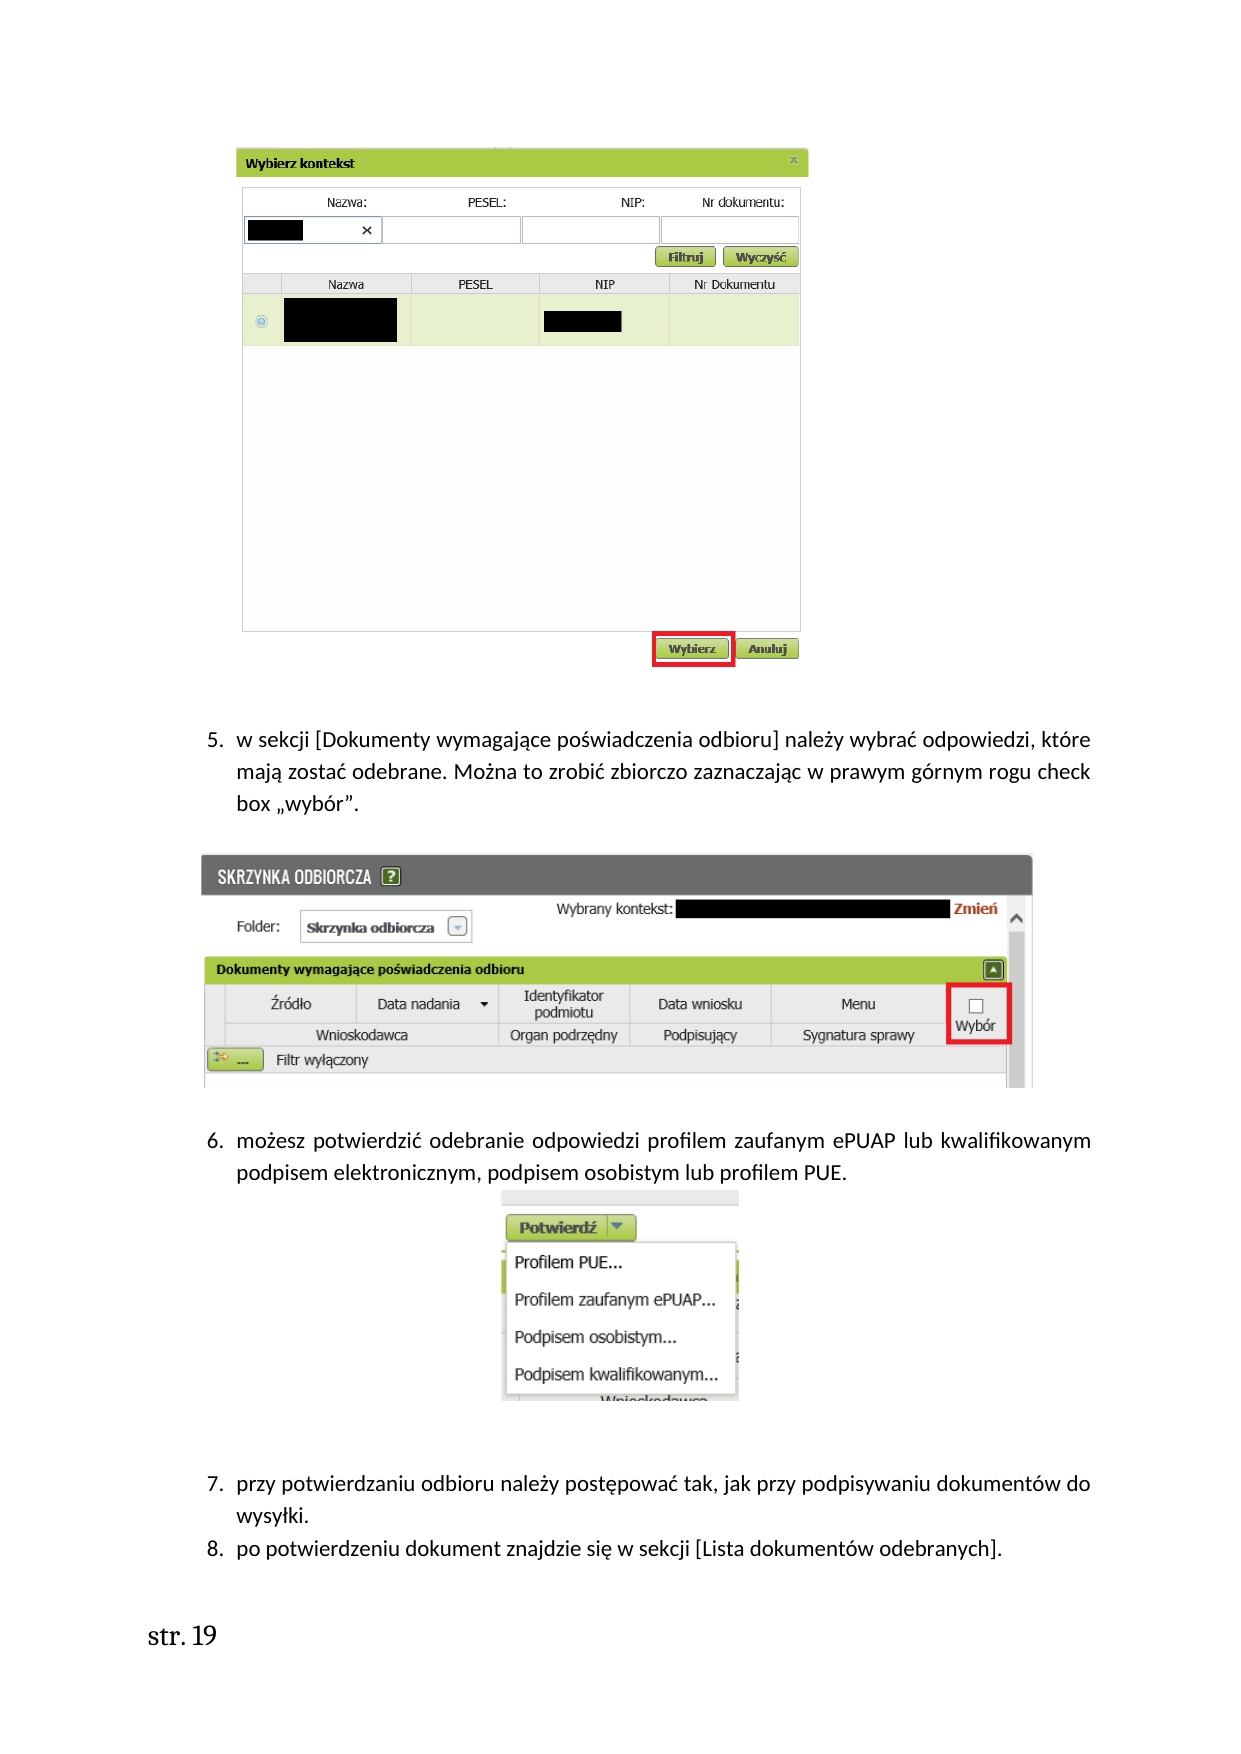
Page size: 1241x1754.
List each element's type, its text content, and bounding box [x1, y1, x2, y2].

list w sekcji [Dokumenty wymagające poświadczenia odbioru] należy wybrać odpowiedzi, które mają zostać odebrane. Można to zrobić zbiorczo zaznaczając w prawym górnym rogu check box „wybór”. [207, 725, 1093, 817]
list po potwierdzeniu dokument znajdzie się w sekcji [Lista dokumentów odebranych]. [207, 1534, 1093, 1562]
list możesz potwierdzić odebranie odpowiedzi profilem zaufanym ePUAP lub kwalifikowanym podpisem elektronicznym, podpisem osobistym lub profilem PUE. [207, 1126, 1093, 1187]
picture [501, 1190, 739, 1401]
picture [201, 853, 1039, 1090]
list przy potwierdzaniu odbioru należy postępować tak, jak przy podpisywaniu dokumentów do wysyłki. [207, 1469, 1093, 1529]
picture [236, 147, 819, 689]
